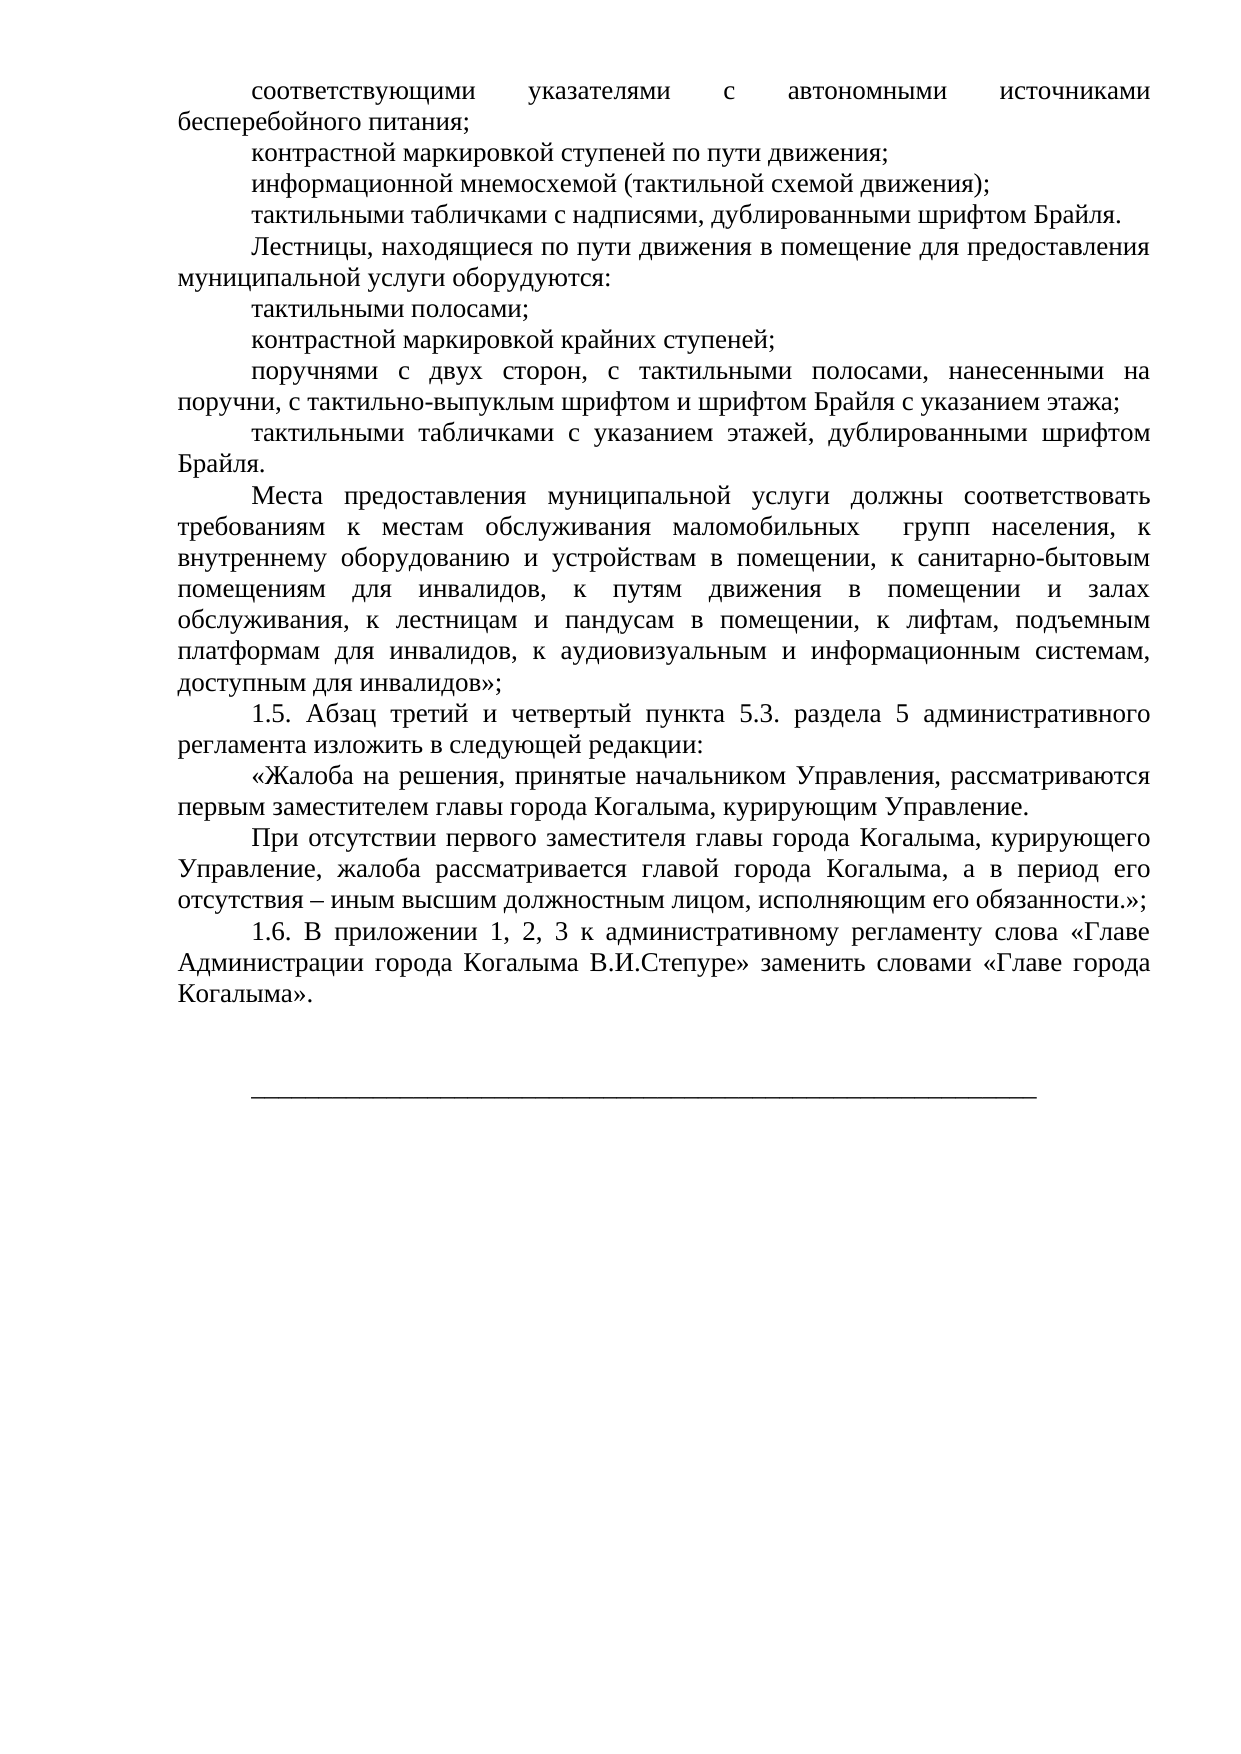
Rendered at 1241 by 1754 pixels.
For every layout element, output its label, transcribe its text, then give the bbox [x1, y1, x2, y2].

text __________________________________________________________ [177, 1071, 1152, 1102]
text соответствующими указателями с автономными источниками бесперебойного питания; [177, 74, 1152, 136]
text контрастной маркировкой крайних ступеней; [177, 323, 1152, 354]
text Места предоставления муниципальной услуги должны соответствовать требованиям к местам обслуживания маломобильных групп населения, к внутреннему оборудованию и устройствам в помещении, к санитарно-бытовым помещениям для инвалидов, к путям движения в помещении и залах обслуживания, к лестницам и пандусам в помещении, к лифтам, подъемным платформам для инвалидов, к аудиовизуальным и информационным системам, доступным для инвалидов»; [177, 479, 1152, 697]
text тактильными табличками с надписями, дублированными шрифтом Брайля. [177, 198, 1152, 229]
text 1.5. Абзац третий и четвертый пункта 5.3. раздела 5 административного регламента изложить в следующей редакции: [177, 697, 1152, 759]
text информационной мнемосхемой (тактильной схемой движения); [177, 167, 1152, 198]
text При отсутствии первого заместителя главы города Когалыма, курирующего Управление, жалоба рассматривается главой города Когалыма, а в период его отсутствия – иным высшим должностным лицом, исполняющим его обязанности.»; [177, 821, 1152, 915]
text 1.6. В приложении 1, 2, 3 к административному регламенту слова «Главе Администрации города Когалыма В.И.Степуре» заменить словами «Главе города Когалыма». [177, 915, 1152, 1008]
text Лестницы, находящиеся по пути движения в помещение для предоставления муниципальной услуги оборудуются: [177, 229, 1152, 292]
text «Жалоба на решения, принятые начальником Управления, рассматриваются первым заместителем главы города Когалыма, курирующим Управление. [177, 759, 1152, 821]
text контрастной маркировкой ступеней по пути движения; [177, 136, 1152, 167]
text поручнями с двух сторон, с тактильными полосами, нанесенными на поручни, с тактильно-выпуклым шрифтом и шрифтом Брайля с указанием этажа; [177, 354, 1152, 416]
text тактильными полосами; [177, 292, 1152, 323]
text тактильными табличками с указанием этажей, дублированными шрифтом Брайля. [177, 416, 1152, 479]
